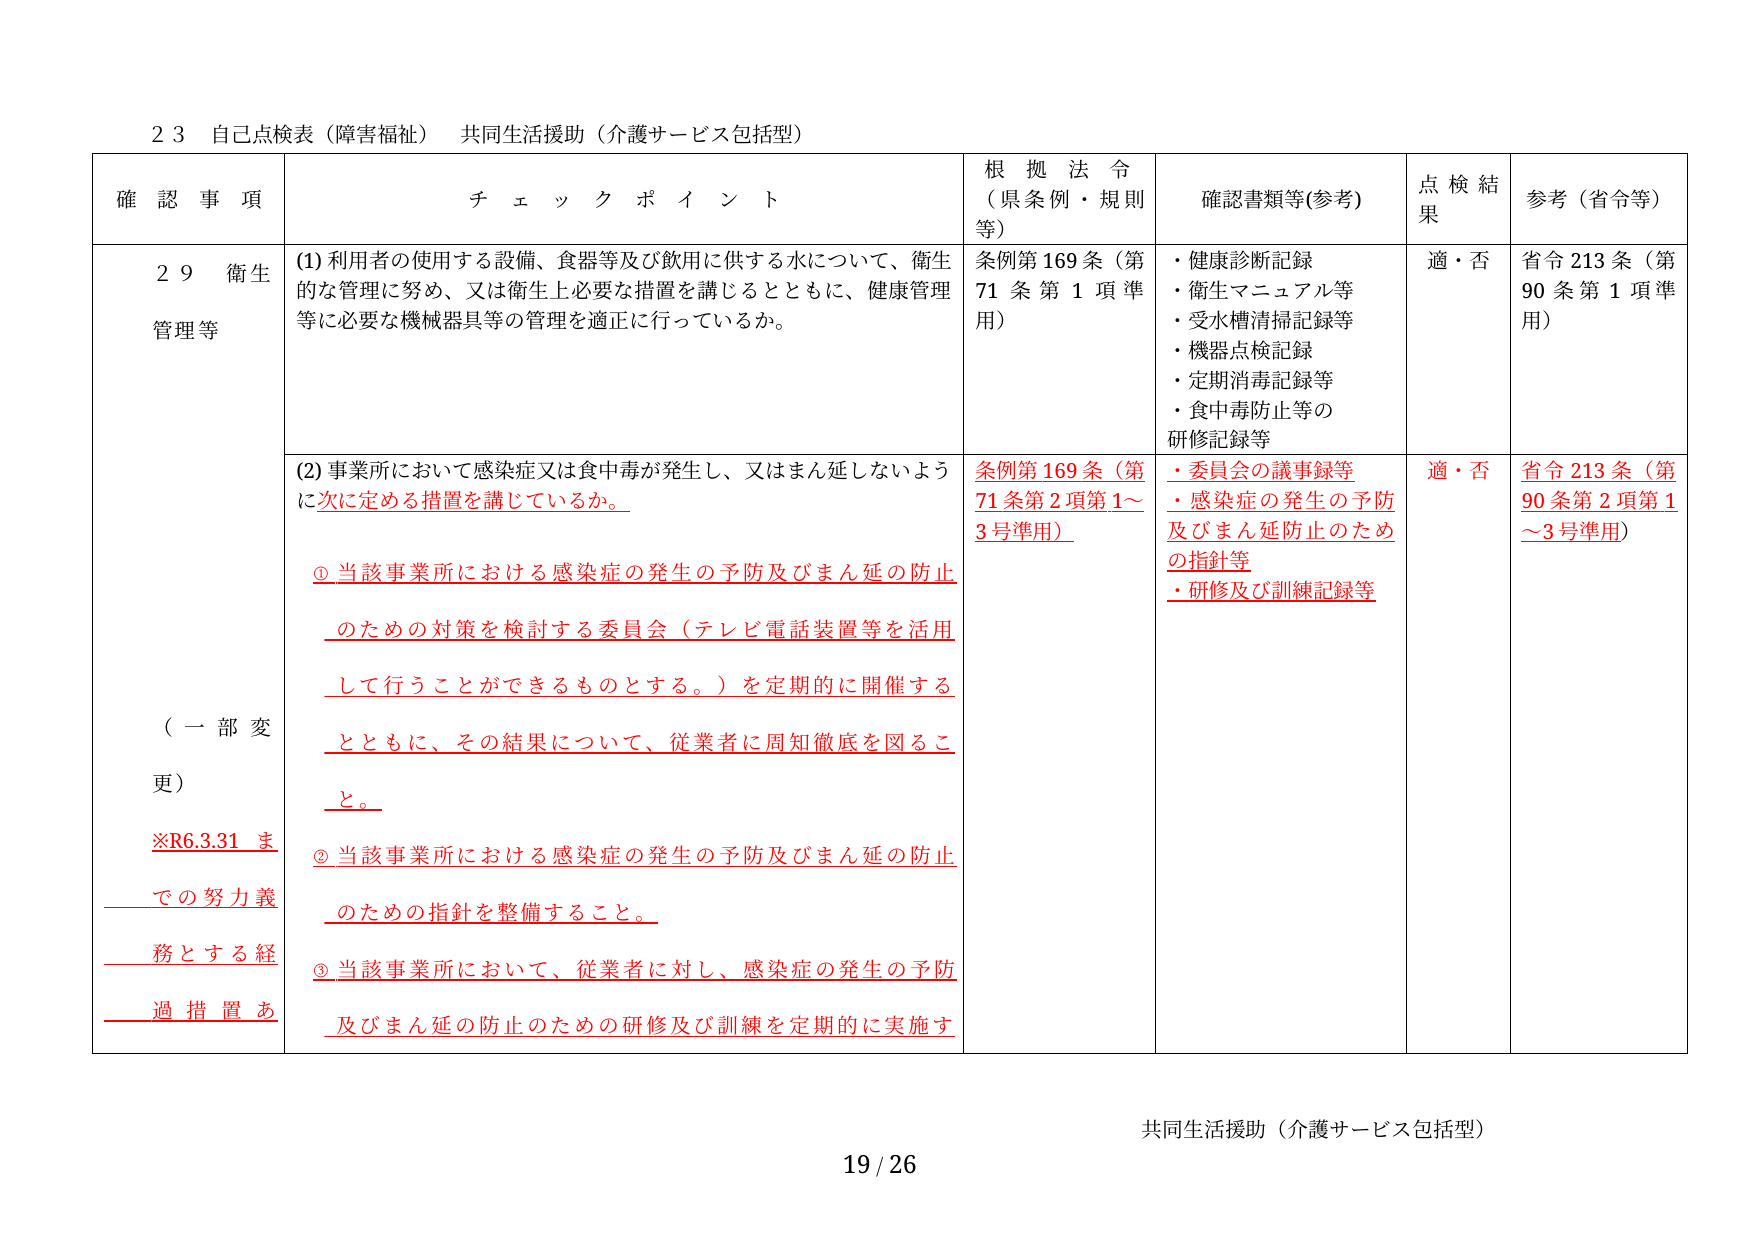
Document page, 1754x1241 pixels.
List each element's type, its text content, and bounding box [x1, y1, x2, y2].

table_cell 省令213条（第90条第2項第1～3号準用） [1511, 455, 1687, 1053]
table_header 点検結果 [1407, 154, 1510, 243]
table_cell 適・否 [1407, 455, 1510, 1053]
table_header 確 認 事 項 [93, 154, 284, 243]
table_header 参考（省令等） [1511, 154, 1687, 243]
table_header 確認書類等(参考) [1156, 154, 1406, 243]
table_header 根 拠 法 令 （県条例・規則等） [964, 154, 1155, 243]
table_cell (1) 利用者の使用する設備、食器等及び飲用に供する水について、衛生的な管理に努め、又は衛生上必要な措置を講じるとともに、健康管理等に必要な機械器具等の管理を適正に行っているか。 [285, 245, 963, 454]
table_cell ・健康診断記録 ・衛生マニュアル等 ・受水槽清掃記録等 ・機器点検記録 ・定期消毒記録等 ・食中毒防止等の 研修記録等 [1156, 245, 1406, 454]
table_cell 省令213条（第90条第1項準用） [1511, 245, 1687, 454]
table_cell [285, 455, 963, 1053]
table_cell 適・否 [1407, 245, 1510, 454]
table_cell ２９ 衛生管理等 （一部変更） ※R6.3.31までの努力義務とする経過措置あり。 [93, 245, 284, 1053]
table_cell 条例第169条（第71条第1項準用） [964, 245, 1155, 454]
table_cell 条例第169条（第71条第2項第1～3号準用） [964, 455, 1155, 1053]
table_header チ ェ ッ ク ポ イ ン ト [285, 154, 963, 243]
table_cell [1156, 455, 1406, 1053]
